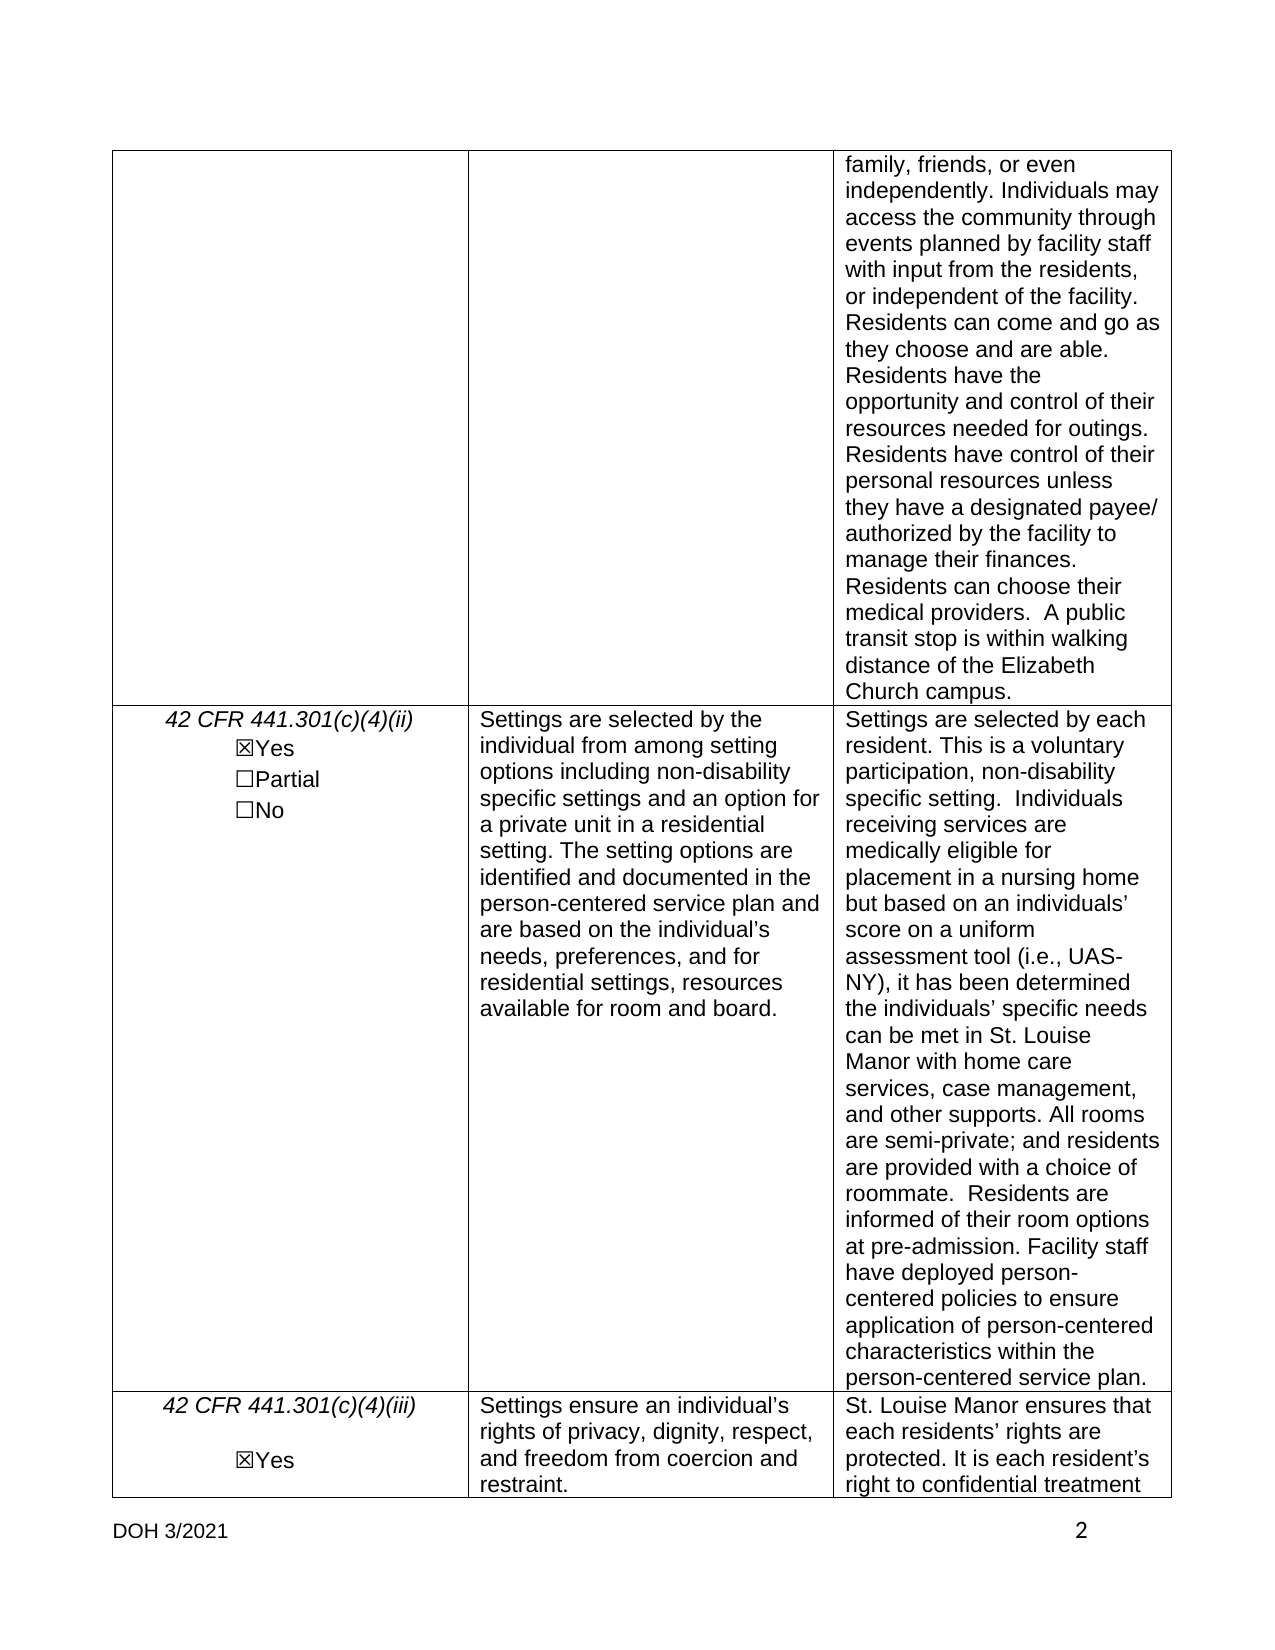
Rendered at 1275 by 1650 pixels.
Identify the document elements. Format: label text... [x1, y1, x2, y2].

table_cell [113, 151, 468, 704]
table_cell Settings are selected by each resident. This is a voluntary participation, non-disability specific setting. Individuals receiving services are medically eligible for placement in a nursing home but based on an individuals’ score on a uniform assessment tool (i.e., UAS-NY), it has been determined the individuals’ specific needs can be met in St. Louise Manor with home care services, case management, and other supports. All rooms are semi-private; and residents are provided with a choice of roommate. Residents are informed of their room options at pre-admission. Facility staff have deployed person-centered policies to ensure application of person-centered characteristics within the person-centered service plan. [834, 706, 1171, 1391]
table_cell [834, 151, 1171, 704]
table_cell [113, 1392, 468, 1497]
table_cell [469, 1392, 833, 1497]
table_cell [469, 151, 833, 704]
table_cell 42 CFR 441.301(c)(4)(ii) Yes Partial No [113, 706, 468, 1391]
table_cell Settings are selected by the individual from among setting options including non-disability specific settings and an option for a private unit in a residential setting. The setting options are identified and documented in the person-centered service plan and are based on the individual’s needs, preferences, and for residential settings, resources available for room and board. [469, 706, 833, 1391]
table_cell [834, 1392, 1171, 1497]
